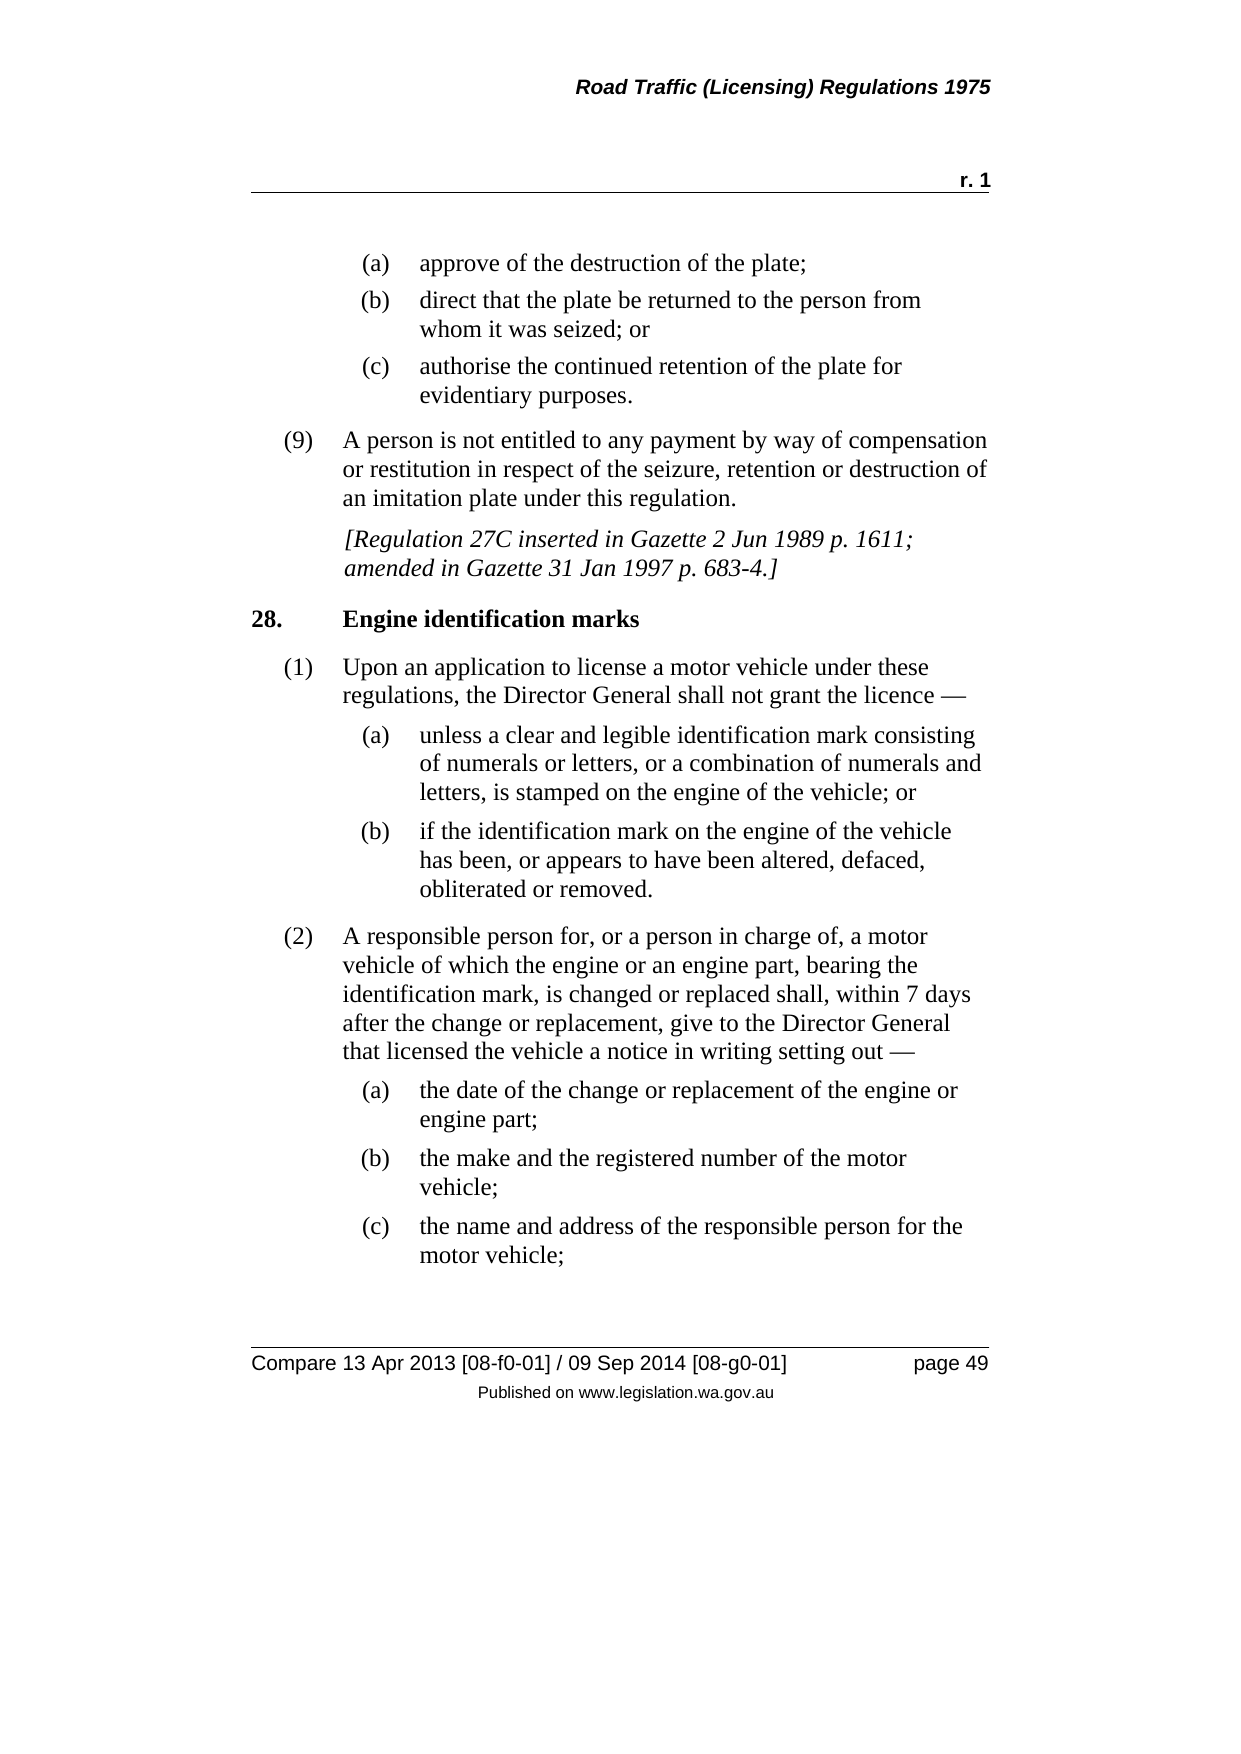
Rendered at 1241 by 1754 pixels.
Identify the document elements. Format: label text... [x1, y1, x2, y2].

text (1) Upon an application to license a motor vehicle under these regulations, the Director General shall not grant the licence — [251, 652, 989, 709]
text (b) if the identification mark on the engine of the vehicle has been, or appears to have been altered, defaced, obliterated or removed. [251, 816, 989, 903]
text (b) direct that the plate be returned to the person from whom it was seized; or [251, 285, 989, 343]
text (c) the name and address of the responsible person for the motor vehicle; [251, 1211, 989, 1269]
text (2) A responsible person for, or a person in charge of, a motor vehicle of which the engine or an engine part, bearing the identification mark, is changed or replaced shall, within 7 days after the change or replacement, give to the Director General that licensed the vehicle a notice in writing setting out — [251, 921, 989, 1065]
text (a) unless a clear and legible identification mark consisting of numerals or letters, or a combination of numerals and letters, is stamped on the engine of the vehicle; or [251, 720, 989, 806]
text (b) the make and the registered number of the motor vehicle; [251, 1143, 989, 1201]
text (c) authorise the continued retention of the plate for evidentiary purposes. [251, 351, 989, 408]
subtitle 28. Engine identification marks [251, 604, 989, 633]
text (a) approve of the destruction of the plate; [251, 248, 989, 277]
text (a) the date of the change or replacement of the engine or engine part; [251, 1076, 989, 1133]
text (9) A person is not entitled to any payment by way of compensation or restitution in respect of the seizure, retention or destruction of an imitation plate under this regulation. [251, 425, 989, 511]
text [Regulation 27C inserted in Gazette 2 Jun 1989 p. 1611; amended in Gazette 31 Jan 1997 p. 683-4.] [251, 524, 989, 581]
